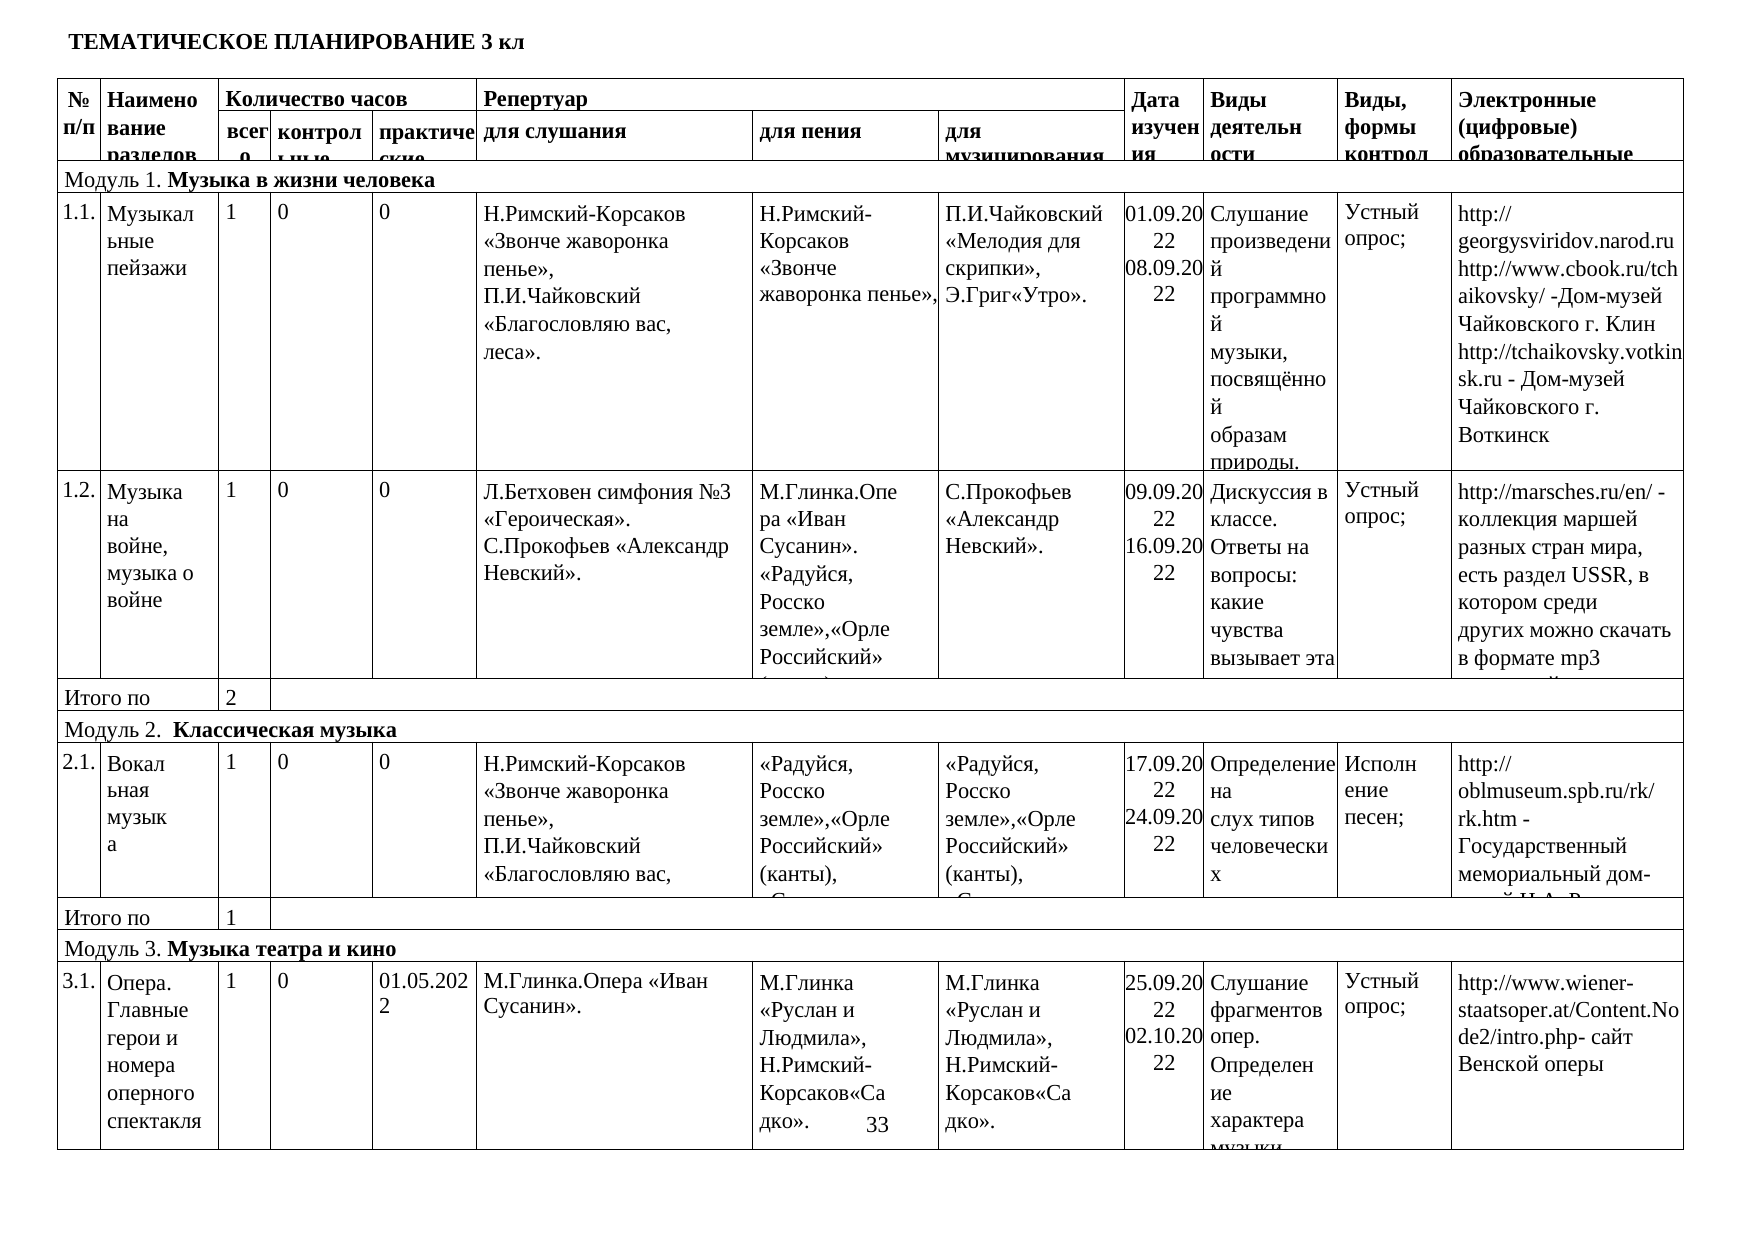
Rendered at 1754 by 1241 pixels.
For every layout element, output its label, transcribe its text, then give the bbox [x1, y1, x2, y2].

table_cell для пения [753, 111, 938, 160]
table_cell Н.Римский-Корсаков «Звонче жаворонка пенье», П.И.Чайковский «Благословляю вас, леса». [477, 193, 752, 470]
table_cell Н.Римский-Корсаков «Звонче жаворонка пенье», [753, 193, 938, 470]
table_cell 0 [373, 193, 476, 470]
table_cell Модуль 1. Музыка в жизни человека [58, 161, 1683, 192]
table_cell Музыка на войне, музыка о войне [101, 471, 218, 678]
table_cell всего [219, 111, 270, 160]
table_cell П.И.Чайковский«Мелодия для скрипки», Э.Григ«Утро». [939, 193, 1124, 470]
table_cell 0 [271, 743, 372, 897]
table_cell М.Глинка «Руслан и Людмила», Н.Римский-Корсаков«Садко». [753, 962, 938, 1149]
table_header Виды деятельности [1204, 79, 1337, 160]
table_cell Устный опрос; [1338, 193, 1451, 470]
table_cell 1.1. [58, 193, 100, 470]
table_cell 09.09.2022 16.09.2022 [1125, 471, 1203, 678]
table_cell [271, 679, 1683, 709]
table_cell Дискуссия в классе. Ответы на вопросы: какие чувства вызывает эта музыка, почему? Как влияет на наше восприятие информация о том, как и зачем она создавалась?; [1204, 471, 1337, 678]
table_cell 3.1. [58, 962, 100, 1149]
table_cell 1 [219, 743, 270, 897]
table_cell Итого по модулю [58, 898, 218, 929]
table_cell С.Прокофьев «Александр Невский». [939, 471, 1124, 678]
table_cell практические работы [373, 111, 476, 160]
table_cell 2.1. [58, 743, 100, 897]
table_cell 0 [373, 743, 476, 897]
table_cell 0 [271, 962, 372, 1149]
table_cell 1 [219, 962, 270, 1149]
table_cell контрольные работы [271, 111, 372, 160]
table_cell для слушания [477, 111, 752, 160]
table_cell 17.09.2022 24.09.2022 [1125, 743, 1203, 897]
table_cell М.Глинка.Опера «Иван Сусанин». [477, 962, 752, 1149]
table_cell Модуль 2. Классическая музыка [58, 711, 1683, 742]
table_cell «Радуйся, Росско земле»,«Орле Российский» (канты), «Солдатушки, бравы ребятушки» (р.н.п.). [939, 743, 1124, 897]
table_cell http://marsches.ru/en/ - коллекция маршей разных стран мира, есть раздел USSR, в котором среди других можно скачать в формате mp3 встречный марш, футбольный марш и много других маршей. [1452, 471, 1683, 678]
table_header № п/п [58, 79, 100, 160]
table_cell Музыкальные пейзажи [101, 193, 218, 470]
table_cell Слушание фрагментов опер. Определение характера музыки сольной партии, роли и выразительных средств оркестрового сопровождения.; [1204, 962, 1337, 1149]
table_cell Устный опрос; [1338, 471, 1451, 678]
table_cell http://www.wiener- staatsoper.at/Content.Node2/intro.php- сайт Венской оперы [1452, 962, 1683, 1149]
table_cell 1 [219, 193, 270, 470]
table_header Электронные (цифровые) образовательные ресурсы [1452, 79, 1683, 160]
table_cell Л.Бетховен симфония №3 «Героическая». С.Прокофьев «Александр Невский». [477, 471, 752, 678]
table_cell Итого по модулю [58, 679, 218, 709]
table_header Репертуар [477, 79, 1124, 110]
table_cell http://oblmuseum.spb.ru/rk/rk.htm -Государственный мемориальный дом-музей Н.А. Римского- Корсакова (г. Тихвин)http://opera.r2.ru/ -Римский-Корсаков [1452, 743, 1683, 897]
table_cell 1 [219, 471, 270, 678]
table_cell 1 [219, 898, 270, 929]
table_cell Опера. Главные герои и номера оперного спектакля [101, 962, 218, 1149]
table_cell Слушание произведений программной музыки, посвящённой образам природы. Подбор эпитетов для описания настроения, характера музыки. Сопоставление музыки с произведениями изобразительного искусства.; [1204, 193, 1337, 470]
table_header Виды, формы контроля [1338, 79, 1451, 160]
table_cell 0 [373, 471, 476, 678]
table_cell для музицирования [939, 111, 1124, 160]
table_cell «Радуйся, Росско земле»,«Орле Российский» (канты), «Солдатушки, бравы ребятушки» (р.н.п.). [753, 743, 938, 897]
table_cell Устный опрос; [1338, 962, 1451, 1149]
text ТЕМАТИЧЕСКОЕ ПЛАНИРОВАНИЕ 3 кл [68, 29, 1697, 54]
table_cell Определение на слух типов человеческих голосов (детские, мужские, женские), тембров голосов профессиональных вокалистов.; [1204, 743, 1337, 897]
table_cell 25.09.2022 02.10.2022 [1125, 962, 1203, 1149]
table_cell [271, 898, 1683, 929]
table_header Количество часов [219, 79, 476, 110]
table_cell М.Глинка.Опера «Иван Сусанин». «Радуйся, Росско земле»,«Орле Российский» (канты), «Солдатушки, бравы ребятушки» (р.н.п.). [753, 471, 938, 678]
table_cell 01.05.2022 [373, 962, 476, 1149]
table_cell http://georgysviridov.narod.ru http://www.cbook.ru/tchaikovsky/ -Дом-музей Чайковского г. Клин http://tchaikovsky.votkinsk.ru - Дом-музей Чайковского г. Воткинск [1452, 193, 1683, 470]
table_header Дата изучения [1125, 79, 1203, 160]
table_cell 0 [271, 193, 372, 470]
table_cell 2 [219, 679, 270, 709]
table_cell М.Глинка «Руслан и Людмила», Н.Римский-Корсаков«Садко». [939, 962, 1124, 1149]
table_cell 0 [271, 471, 372, 678]
table_header Наименование разделов и тем программы [101, 79, 218, 160]
table_cell Исполнение песен; [1338, 743, 1451, 897]
table_cell Н.Римский-Корсаков «Звонче жаворонка пенье», П.И.Чайковский «Благословляю вас, леса». [477, 743, 752, 897]
table_cell Модуль 3. Музыка театра и кино [58, 930, 1683, 961]
table_cell Вокальная музыка [101, 743, 218, 897]
table_cell 1.2. [58, 471, 100, 678]
table_cell 01.09.2022 08.09.2022 [1125, 193, 1203, 470]
